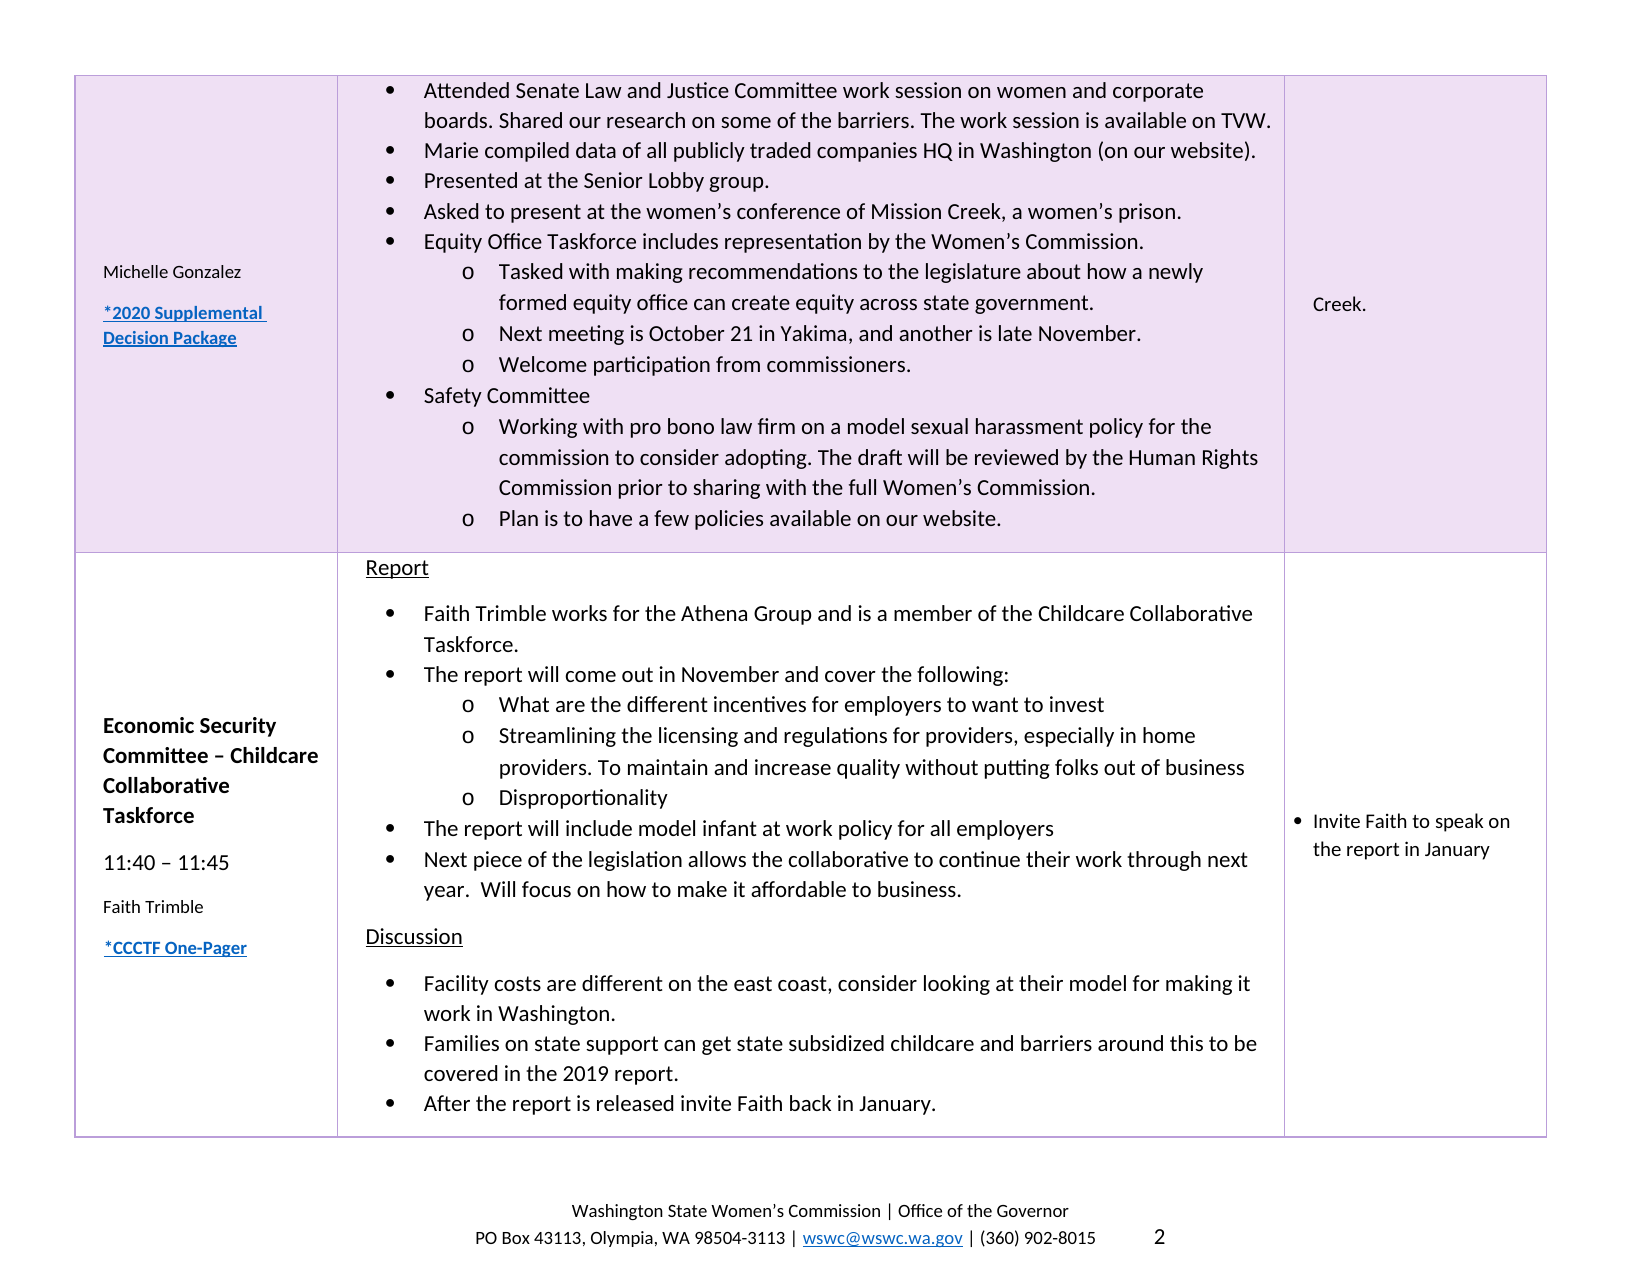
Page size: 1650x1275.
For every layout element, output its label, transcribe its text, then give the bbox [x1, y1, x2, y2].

table_cell Report Faith Trimble works for the Athena Group and is a member of the Childcare Collaborative Taskforce. The report will come out in November and cover the following: What are the different incentives for employers to want to invest Streamlining the licensing and regulations for providers, especially in home providers. To maintain and increase quality without putting folks out of business Disproportionality The report will include model infant at work policy for all employers Next piece of the legislation allows the collaborative to continue their work through next year. Will focus on how to make it affordable to business. Discussion Facility costs are different on the east coast, consider looking at their model for making it work in Washington. Families on state support can get state subsidized childcare and barriers around this to be covered in the 2019 report. After the report is released invite Faith back in January. [338, 553, 1284, 1136]
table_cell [338, 76, 1284, 552]
table_cell Economic Security Committee – Childcare Collaborative Taskforce 11:40 – 11:45 Faith Trimble *CCCTF One-Pager [76, 553, 337, 1136]
table_cell Invite Faith to speak on the report in January [1285, 553, 1546, 1136]
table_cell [1285, 76, 1546, 552]
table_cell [76, 76, 337, 552]
